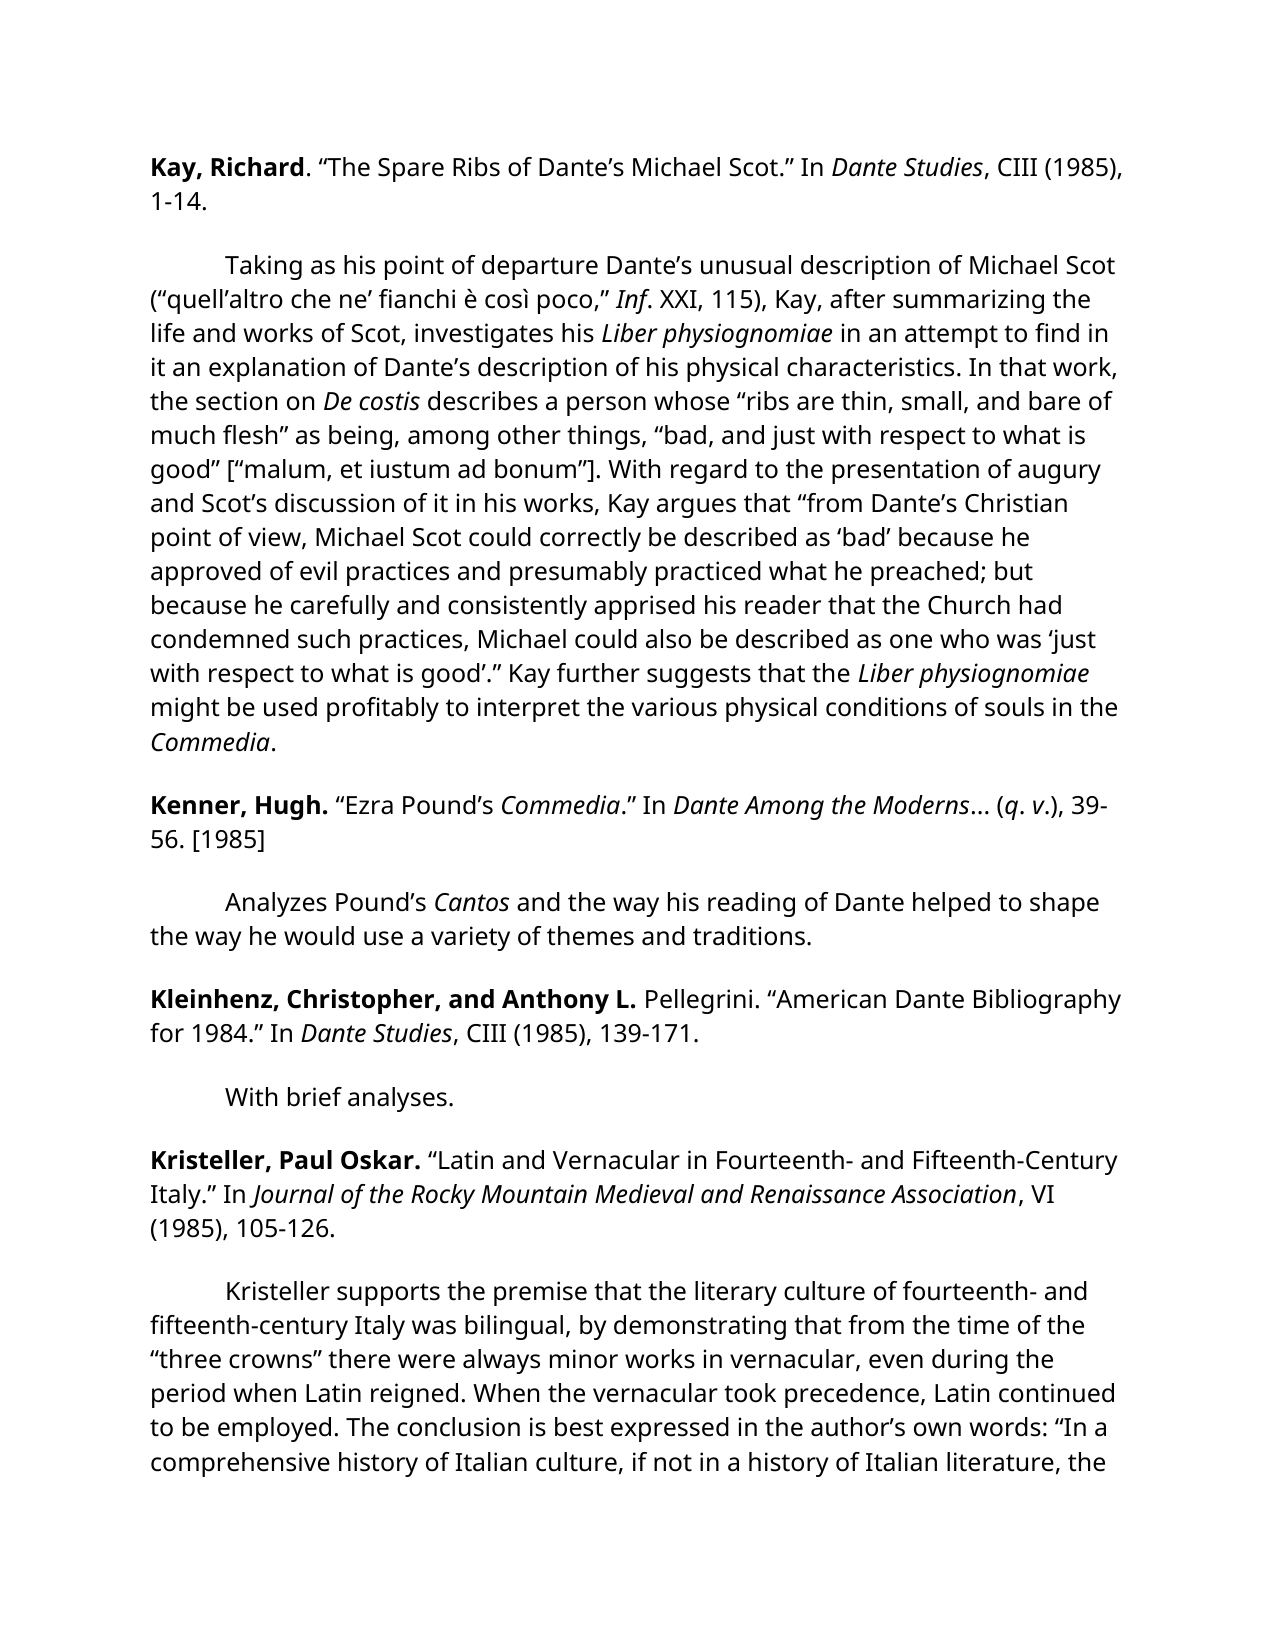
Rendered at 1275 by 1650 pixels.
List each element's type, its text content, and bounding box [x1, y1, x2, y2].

text Kleinhenz, Christopher, and Anthony L. Pellegrini. “American Dante Bibliography for 1984.” In Dante Studies, CIII (1985), 139-171. [150, 982, 1125, 1050]
text Kenner, Hugh. “Ezra Pound’s Commedia.” In Dante Among the Moderns... (q. v.), 39-56. [1985] [150, 787, 1125, 856]
text Kay, Richard. “The Spare Ribs of Dante’s Michael Scot.” In Dante Studies, CIII (1985), 1-14. [150, 150, 1125, 218]
text With brief analyses. [150, 1079, 1125, 1113]
text Taking as his point of departure Dante’s unusual description of Michael Scot (“quell’altro che ne’ fianchi è così poco,” Inf. XXI, 115), Kay, after summarizing the life and works of Scot, investigates his Liber physiognomiae in an attempt to find in it an explanation of Dante’s description of his physical characteristics. In that work, the section on De costis describes a person whose “ribs are thin, small, and bare of much flesh” as being, among other things, “bad, and just with respect to what is good” [“malum, et iustum ad bonum”]. With regard to the presentation of augury and Scot’s discussion of it in his works, Kay argues that “from Dante’s Christian point of view, Michael Scot could correctly be described as ‘bad’ because he approved of evil practices and presumably practiced what he preached; but because he carefully and consistently apprised his reader that the Church had condemned such practices, Michael could also be described as one who was ‘just with respect to what is good’.” Kay further suggests that the Liber physiognomiae might be used profitably to interpret the various physical conditions of souls in the Commedia. [150, 247, 1125, 758]
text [150, 1274, 1125, 1478]
text Kristeller, Paul Oskar. “Latin and Vernacular in Fourteenth- and Fifteenth-Century Italy.” In Journal of the Rocky Mountain Medieval and Renaissance Association, VI (1985), 105-126. [150, 1142, 1125, 1245]
text Analyzes Pound’s Cantos and the way his reading of Dante helped to shape the way he would use a variety of themes and traditions. [150, 885, 1125, 953]
